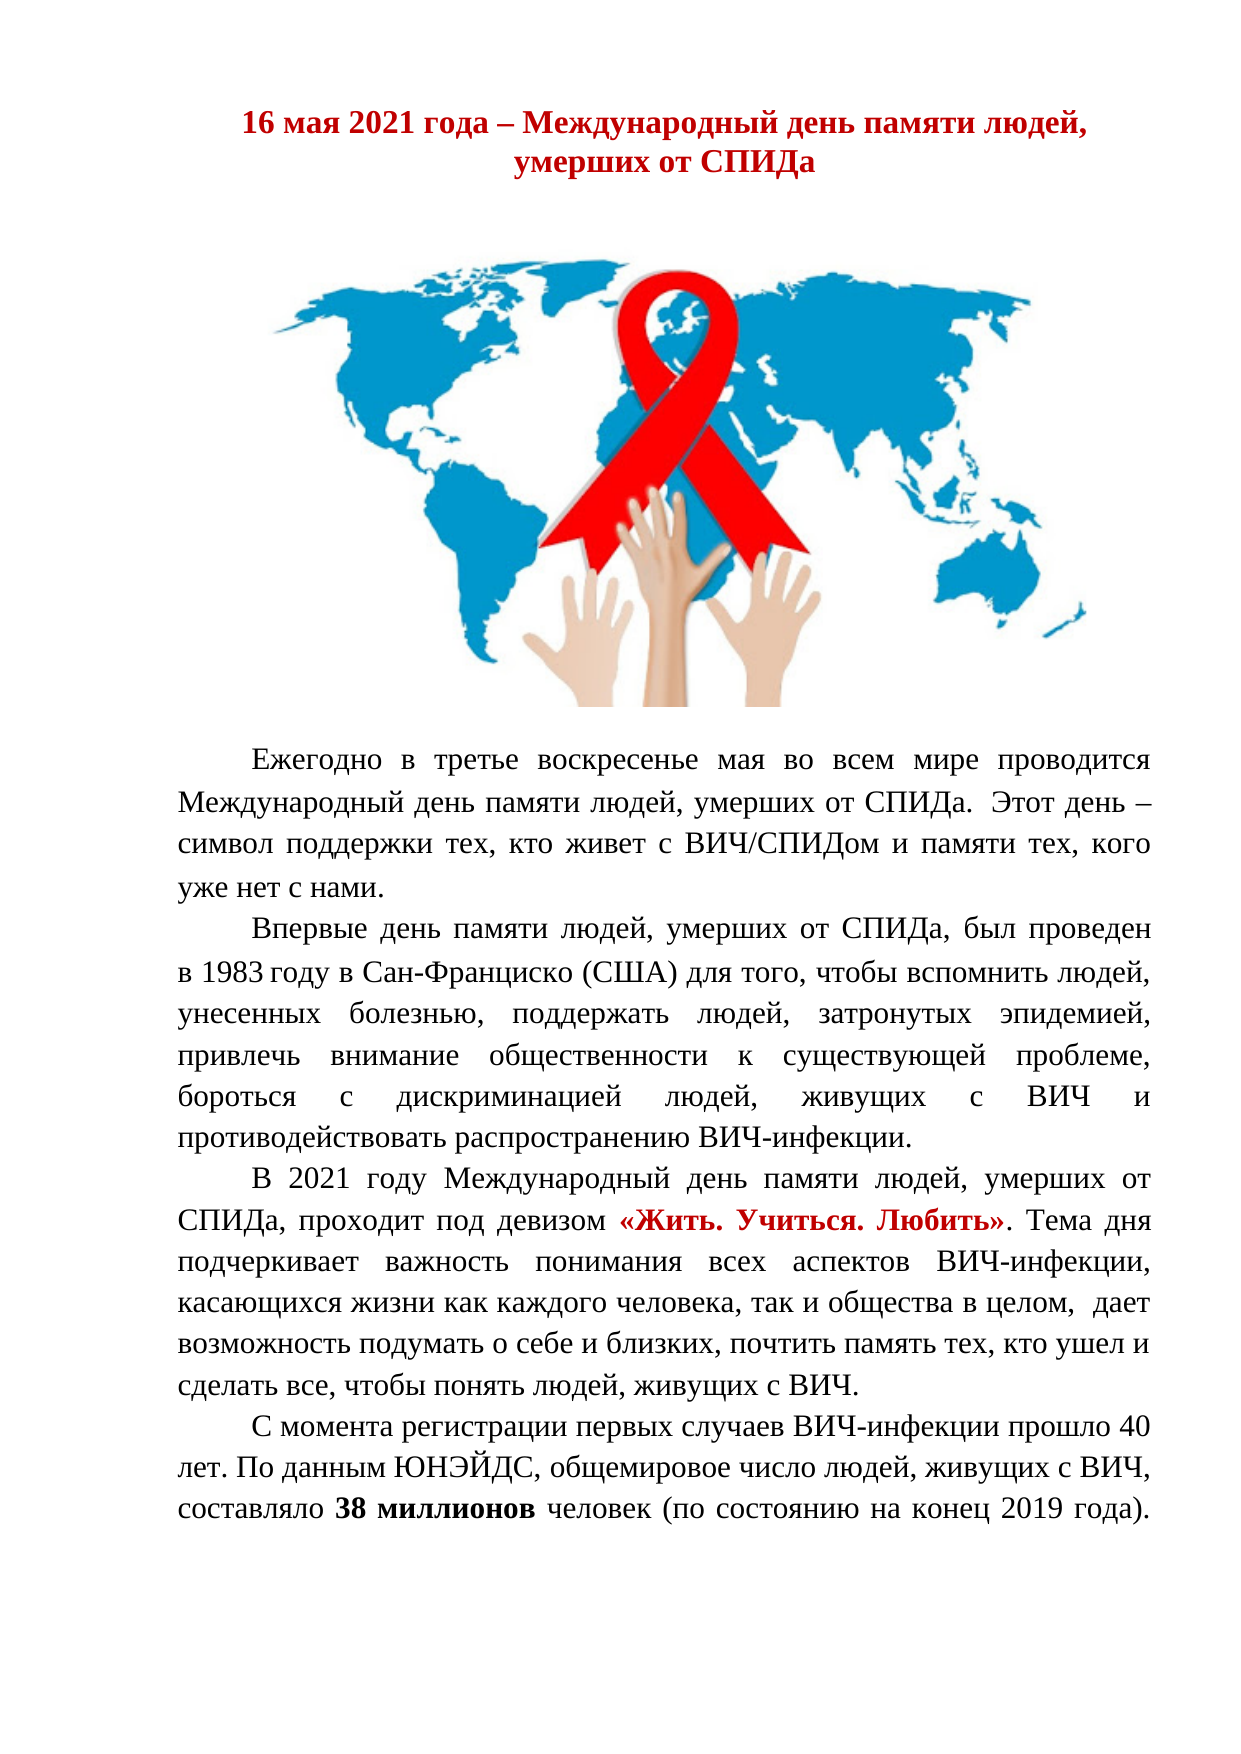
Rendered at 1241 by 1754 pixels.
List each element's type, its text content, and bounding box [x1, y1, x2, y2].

text Ежегодно в третье воскресенье мая во всем мире проводится Международный день памяти людей, умерших от СПИДа. Этот день – символ поддержки тех, кто живет с ВИЧ/СПИДом и памяти тех, кого уже нет с нами. [177, 861, 1152, 904]
text В 2021 году Международный день памяти людей, умерших от СПИДа, проходит под девизом «Жить. Учиться. Любить». Тема дня подчеркивает важность понимания всех аспектов ВИЧ-инфекции, касающихся жизни как каждого человека, так и общества в целом, дает возможность подумать о себе и близких, почтить память тех, кто ушел и сделать все, чтобы понять людей, живущих с ВИЧ. [177, 1159, 1152, 1402]
picture [242, 217, 1087, 707]
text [177, 1407, 1152, 1525]
text Впервые день памяти людей, умерших от СПИДа, был проведен в 1983 году в Сан-Франциско (США) для того, чтобы вспомнить людей, унесенных болезнью, поддержать людей, затронутых эпидемией, привлечь внимание общественности к существующей проблеме, бороться с дискриминацией людей, живущих с ВИЧ и противодействовать распространению ВИЧ-инфекции. [177, 910, 1152, 995]
text 16 мая 2021 года – Международный день памяти людей, [177, 103, 1152, 141]
text Ежегодно в третье воскресенье мая во всем мире проводится Международный день памяти людей, умерших от СПИДа. Этот день – символ поддержки тех, кто живет с ВИЧ/СПИДом и памяти тех, кого уже нет с нами. [177, 740, 1152, 825]
text Впервые день памяти людей, умерших от СПИДа, был проведен в 1983 году в Сан-Франциско (США) для того, чтобы вспомнить людей, унесенных болезнью, поддержать людей, затронутых эпидемией, привлечь внимание общественности к существующей проблеме, бороться с дискриминацией людей, живущих с ВИЧ и противодействовать распространению ВИЧ-инфекции. [177, 1113, 1152, 1154]
text умерших от СПИДа [177, 141, 1152, 179]
